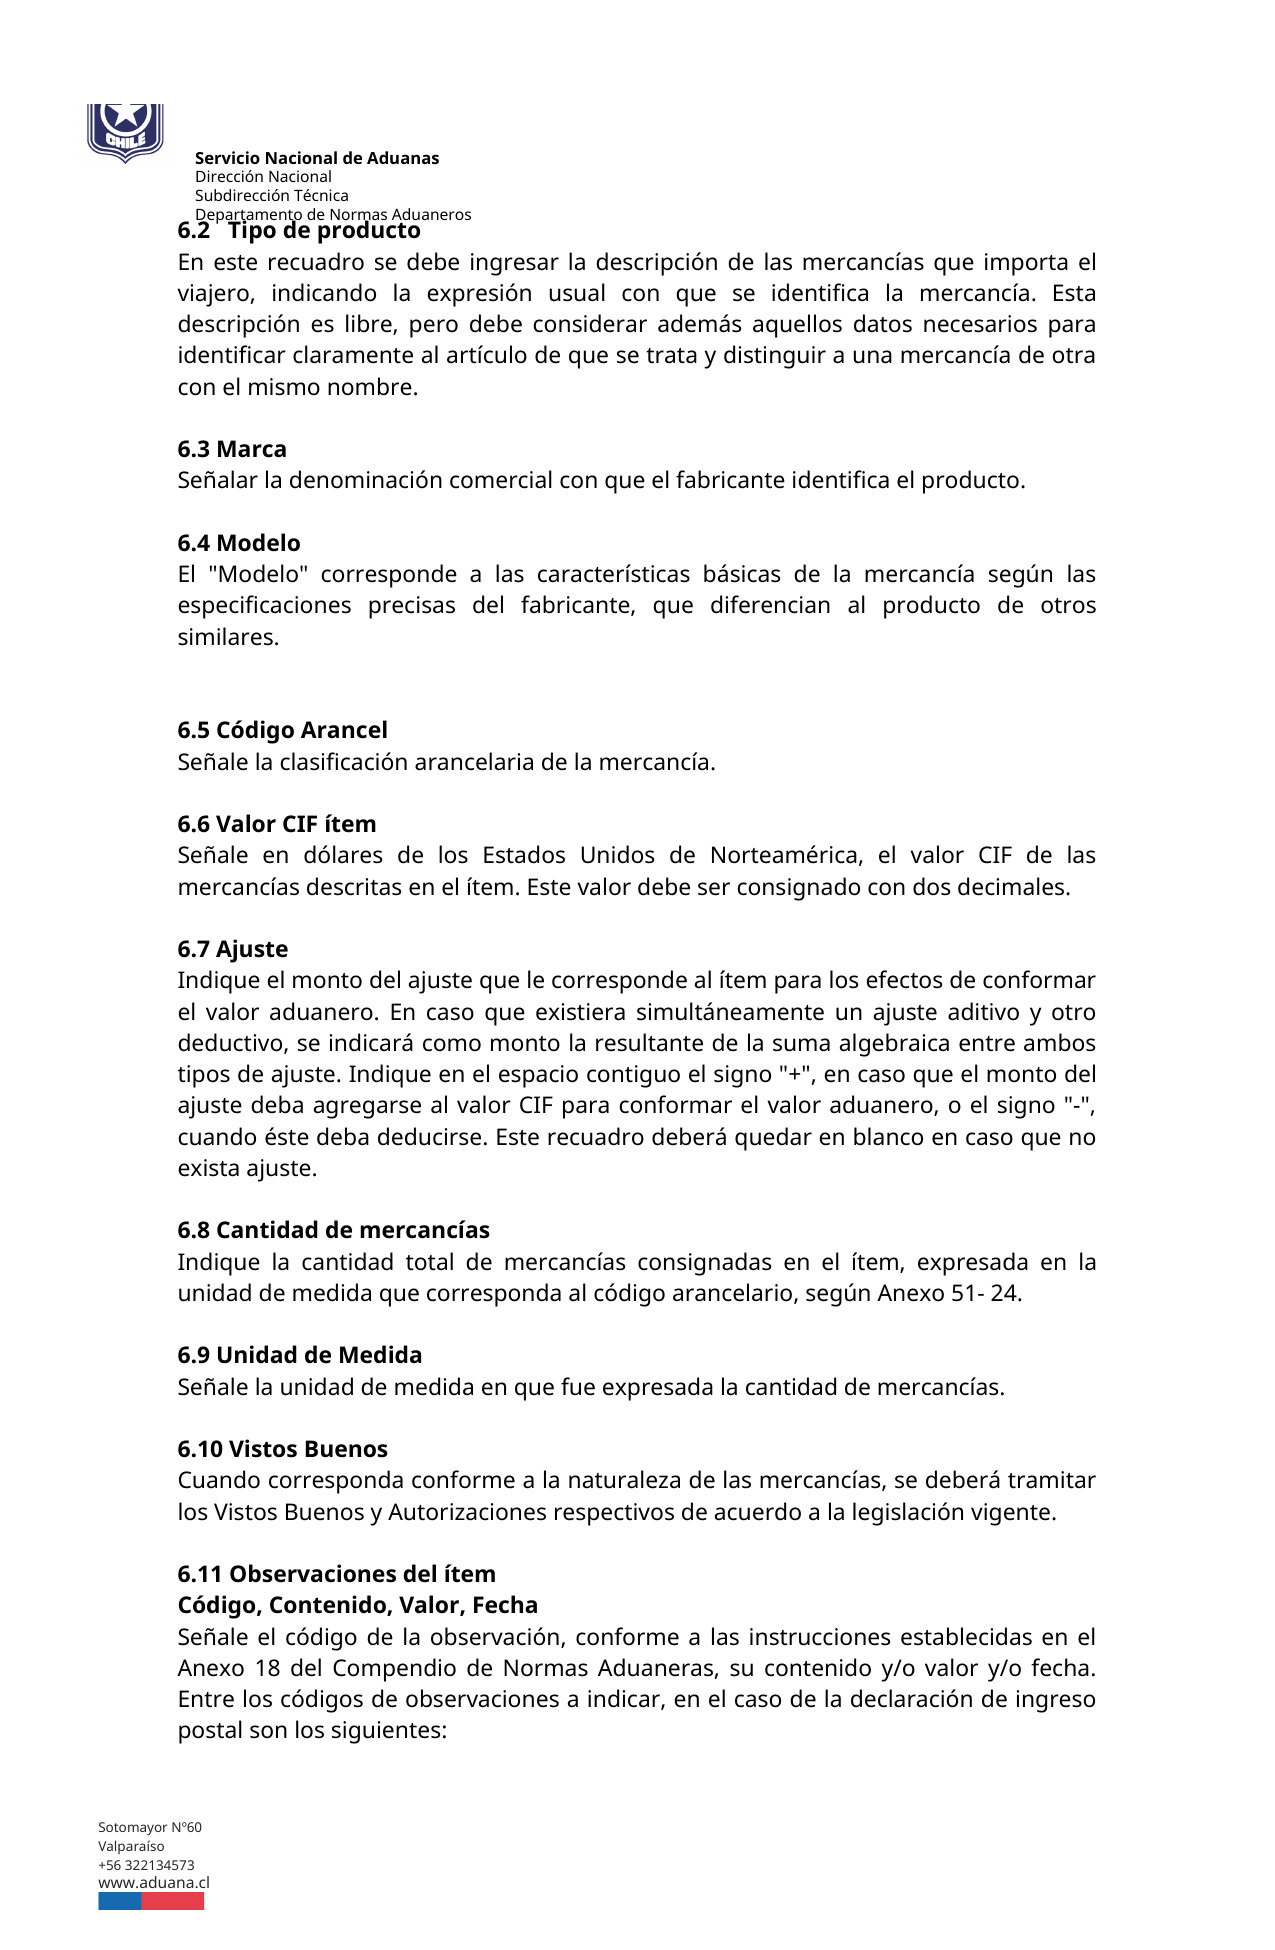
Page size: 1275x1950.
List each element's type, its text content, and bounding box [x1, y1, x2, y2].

text El "Modelo" corresponde a las características básicas de la mercancía según las especificaciones precisas del fabricante, que diferencian al producto de otros similares. [177, 558, 1098, 652]
text Señale la clasificación arancelaria de la mercancía. [177, 746, 1098, 777]
text 6.11 Observaciones del ítem [177, 1558, 1098, 1589]
text Señale el código de la observación, conforme a las instrucciones establecidas en el Anexo 18 del Compendio de Normas Aduaneras, su contenido y/o valor y/o fecha. Entre los códigos de observaciones a indicar, en el caso de la declaración de ingreso postal son los siguientes: [177, 1621, 1098, 1746]
text Código, Contenido, Valor, Fecha [177, 1589, 1098, 1621]
text 6.5 Código Arancel [177, 714, 1098, 746]
text 6.9 Unidad de Medida [177, 1339, 1098, 1371]
picture [73, 104, 178, 168]
text Indique el monto del ajuste que le corresponde al ítem para los efectos de conformar el valor aduanero. En caso que existiera simultáneamente un ajuste aditivo y otro deductivo, se indicará como monto la resultante de la suma algebraica entre ambos tipos de ajuste. Indique en el espacio contiguo el signo "+", en caso que el monto del ajuste deba agregarse al valor CIF para conformar el valor aduanero, o el signo "-", cuando éste deba deducirse. Este recuadro deberá quedar en blanco en caso que no exista ajuste. [177, 964, 1098, 1183]
text Señale en dólares de los Estados Unidos de Norteamérica, el valor CIF de las mercancías descritas en el ítem. Este valor debe ser consignado con dos decimales. [177, 839, 1098, 902]
text Señalar la denominación comercial con que el fabricante identifica el producto. [177, 464, 1098, 496]
text 6.6 Valor CIF ítem [177, 808, 1098, 839]
text 6.7 Ajuste [177, 933, 1098, 964]
text 6.3 Marca [177, 433, 1098, 464]
text En este recuadro se debe ingresar la descripción de las mercancías que importa el viajero, indicando la expresión usual con que se identifica la mercancía. Esta descripción es libre, pero debe considerar además aquellos datos necesarios para identificar claramente al artículo de que se trata y distinguir a una mercancía de otra con el mismo nombre. [177, 246, 1098, 402]
text 6.4 Modelo [177, 527, 1098, 558]
text 6.2 Tipo de producto [177, 214, 1098, 246]
picture [98, 1892, 205, 1910]
text Indique la cantidad total de mercancías consignadas en el ítem, expresada en la unidad de medida que corresponda al código arancelario, según Anexo 51- 24. [177, 1246, 1098, 1308]
text 6.8 Cantidad de mercancías [177, 1214, 1098, 1246]
text Cuando corresponda conforme a la naturaleza de las mercancías, se deberá tramitar los Vistos Buenos y Autorizaciones respectivos de acuerdo a la legislación vigente. [177, 1464, 1098, 1527]
text 6.10 Vistos Buenos [177, 1433, 1098, 1464]
text Señale la unidad de medida en que fue expresada la cantidad de mercancías. [177, 1371, 1098, 1402]
